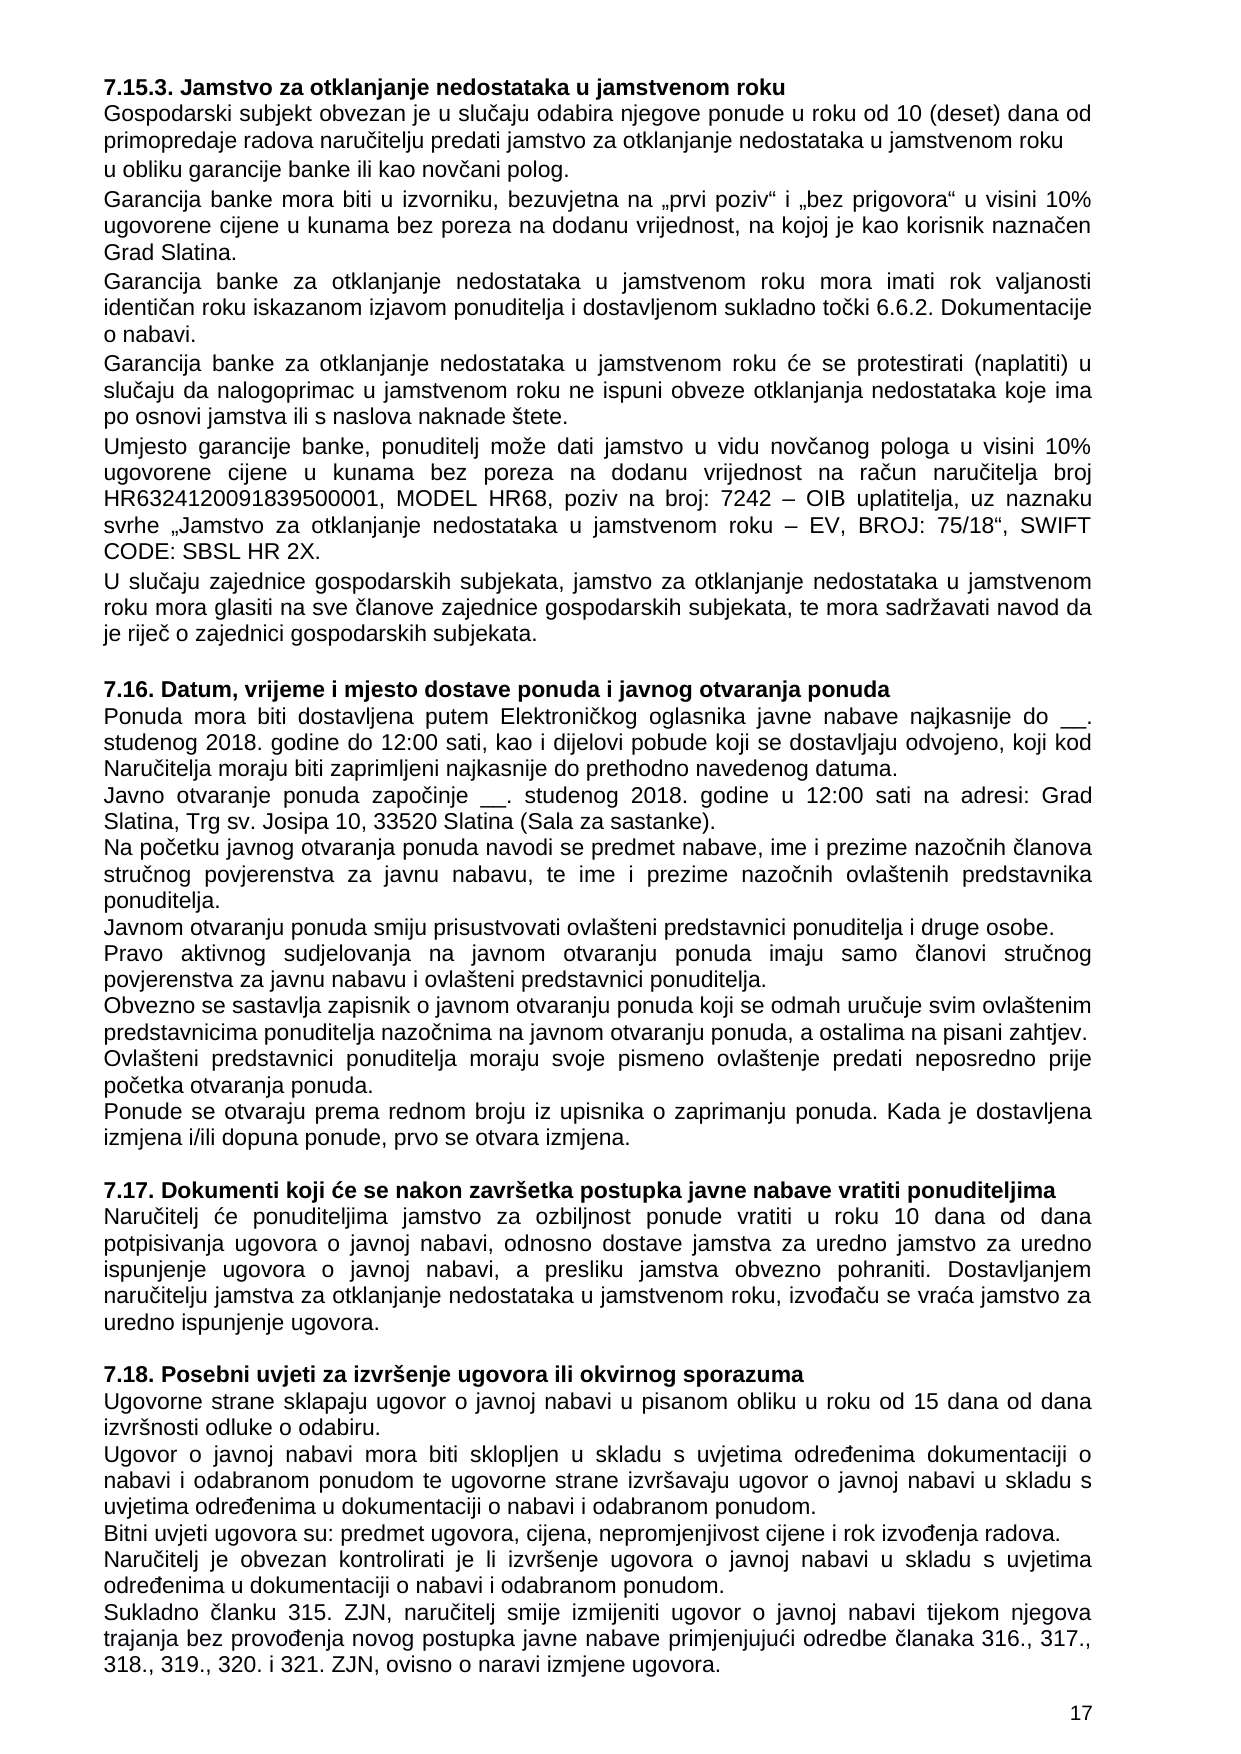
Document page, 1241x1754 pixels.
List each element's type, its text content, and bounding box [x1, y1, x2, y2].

text Ugovorne strane sklapaju ugovor o javnoj nabavi u pisanom obliku u roku od 15 dana od dana izvršnosti odluke o odabiru. [103, 1388, 1092, 1441]
text u obliku garancije banke ili kao novčani polog. [103, 156, 1092, 182]
text Na početku javnog otvaranja ponuda navodi se predmet nabave, ime i prezime nazočnih članova stručnog povjerenstva za javnu nabavu, te ime i prezime nazočnih ovlaštenih predstavnika ponuditelja. [103, 834, 1092, 913]
list 7.18. Posebni uvjeti za izvršenje ugovora ili okvirnog sporazuma [103, 1361, 1092, 1388]
text Garancija banke za otklanjanje nedostataka u jamstvenom roku mora imati rok valjanosti identičan roku iskazanom izjavom ponuditelja i dostavljenom sukladno točki 6.6.2. Dokumentacije o nabavi. [103, 268, 1092, 347]
text Ugovor o javnoj nabavi mora biti sklopljen u skladu s uvjetima određenima dokumentaciji o nabavi i odabranom ponudom te ugovorne strane izvršavaju ugovor o javnoj nabavi u skladu s uvjetima određenima u dokumentaciji o nabavi i odabranom ponudom. [103, 1441, 1092, 1519]
text Gospodarski subjekt obvezan je u slučaju odabira njegove ponude u roku od 10 (deset) dana od primopredaje radova naručitelju predati jamstvo za otklanjanje nedostataka u jamstvenom roku [103, 100, 1092, 153]
text Bitni uvjeti ugovora su: predmet ugovora, cijena, nepromjenjivost cijene i rok izvođenja radova. [103, 1519, 1092, 1546]
list Naručitelj će ponuditeljima jamstvo za ozbiljnost ponude vratiti u roku 10 dana od dana potpisivanja ugovora o javnoj nabavi, odnosno dostave jamstva za uredno jamstvo za uredno ispunjenje ugovora o javnoj nabavi, a presliku jamstva obvezno pohraniti. Dostavljanjem naručitelju jamstva za otklanjanje nedostataka u jamstvenom roku, izvođaču se vraća jamstvo za uredno ispunjenje ugovora. [103, 1203, 1092, 1335]
list 7.17. Dokumenti koji će se nakon završetka postupka javne nabave vratiti ponuditeljima [103, 1177, 1092, 1203]
list 7.16. Datum, vrijeme i mjesto dostave ponuda i javnog otvaranja ponuda [103, 676, 1092, 703]
text Javno otvaranje ponuda započinje __. studenog 2018. godine u 12:00 sati na adresi: Grad Slatina, Trg sv. Josipa 10, 33520 Slatina (Sala za sastanke). [103, 782, 1092, 834]
list Naručitelj je obvezan kontrolirati je li izvršenje ugovora o javnoj nabavi u skladu s uvjetima određenima u dokumentaciji o nabavi i odabranom ponudom. [103, 1546, 1092, 1599]
text Garancija banke za otklanjanje nedostataka u jamstvenom roku će se protestirati (naplatiti) u slučaju da nalogoprimac u jamstvenom roku ne ispuni obveze otklanjanja nedostataka koje ima po osnovi jamstva ili s naslova naknade štete. [103, 350, 1092, 429]
list Ponude se otvaraju prema rednom broju iz upisnika o zaprimanju ponuda. Kada je dostavljena izmjena i/ili dopuna ponude, prvo se otvara izmjena. [103, 1098, 1092, 1151]
text Umjesto garancije banke, ponuditelj može dati jamstvo u vidu novčanog pologa u visini 10% ugovorene cijene u kunama bez poreza na dodanu vrijednost na račun naručitelja broj HR6324120091839500001, MODEL HR68, poziv na broj: 7242 – OIB uplatitelja, uz naznaku svrhe „Jamstvo za otklanjanje nedostataka u jamstvenom roku – EV, BROJ: 75/18“, SWIFT CODE: SBSL HR 2X. [103, 433, 1092, 564]
list 7.15.3. Jamstvo za otklanjanje nedostataka u jamstvenom roku [103, 74, 1092, 100]
text Ponuda mora biti dostavljena putem Elektroničkog oglasnika javne nabave najkasnije do __. studenog 2018. godine do 12:00 sati, kao i dijelovi pobude koji se dostavljaju odvojeno, koji kod Naručitelja moraju biti zaprimljeni najkasnije do prethodno navedenog datuma. [103, 703, 1092, 782]
text Ovlašteni predstavnici ponuditelja moraju svoje pismeno ovlaštenje predati neposredno prije početka otvaranja ponuda. [103, 1045, 1092, 1098]
text U slučaju zajednice gospodarskih subjekata, jamstvo za otklanjanje nedostataka u jamstvenom roku mora glasiti na sve članove zajednice gospodarskih subjekata, te mora sadržavati navod da je riječ o zajednici gospodarskih subjekata. [103, 568, 1092, 647]
text Sukladno članku 315. ZJN, naručitelj smije izmijeniti ugovor o javnoj nabavi tijekom njegova trajanja bez provođenja novog postupka javne nabave primjenjujući odredbe članaka 316., 317., 318., 319., 320. i 321. ZJN, ovisno o naravi izmjene ugovora. [103, 1599, 1092, 1678]
text Pravo aktivnog sudjelovanja na javnom otvaranju ponuda imaju samo članovi stručnog povjerenstva za javnu nabavu i ovlašteni predstavnici ponuditelja. [103, 940, 1092, 992]
text Javnom otvaranju ponuda smiju prisustvovati ovlašteni predstavnici ponuditelja i druge osobe. [103, 913, 1092, 940]
text Obvezno se sastavlja zapisnik o javnom otvaranju ponuda koji se odmah uručuje svim ovlaštenim predstavnicima ponuditelja nazočnima na javnom otvaranju ponuda, a ostalima na pisani zahtjev. [103, 992, 1092, 1045]
